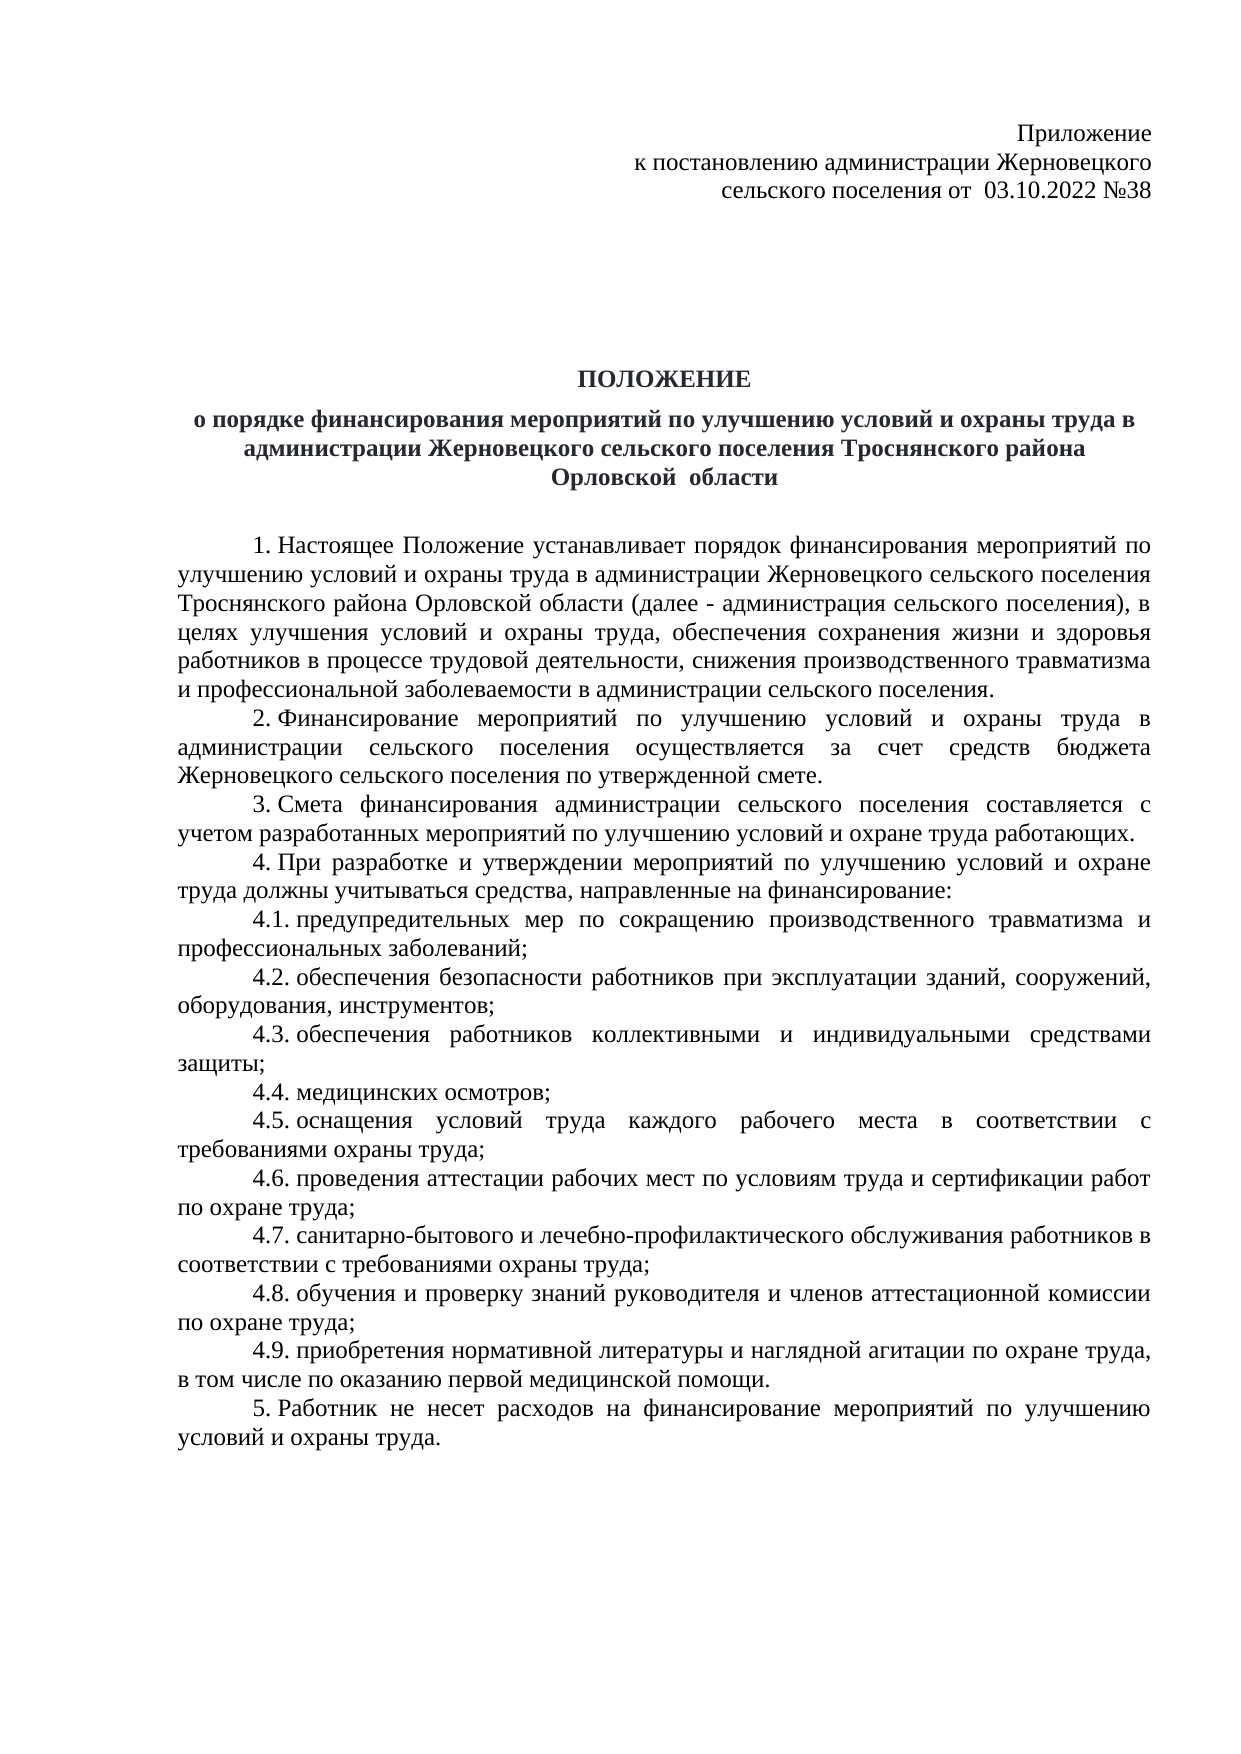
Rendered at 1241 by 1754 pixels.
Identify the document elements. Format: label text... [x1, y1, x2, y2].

text 4.5. оснащения условий труда каждого рабочего места в соответствии с требованиями охраны труда; [177, 1106, 1152, 1163]
text 4.3. обеспечения работников коллективными и индивидуальными средствами защиты; [177, 1019, 1152, 1077]
subtitle о порядке финансирования мероприятий по улучшению условий и охраны труда в администрации Жерновецкого сельского поселения Троснянского района Орловской области [177, 404, 1152, 491]
text 3. Смета финансирования администрации сельского поселения составляется с учетом разработанных мероприятий по улучшению условий и охране труда работающих. [177, 789, 1152, 847]
text 4. При разработке и утверждении мероприятий по улучшению условий и охране труда должны учитываться средства, направленные на финансирование: [177, 847, 1152, 904]
text 4.7. санитарно-бытового и лечебно-профилактического обслуживания работников в соответствии с требованиями охраны труда; [177, 1221, 1152, 1278]
text 1. Настоящее Положение устанавливает порядок финансирования мероприятий по улучшению условий и охраны труда в администрации Жерновецкого сельского поселения Троснянского района Орловской области (далее - администрация сельского поселения), в целях улучшения условий и охраны труда, обеспечения сохранения жизни и здоровья работников в процессе трудовой деятельности, снижения производственного травматизма и профессиональной заболеваемости в администрации сельского поселения. [177, 531, 1152, 703]
subtitle ПОЛОЖЕНИЕ [177, 364, 1152, 393]
text 4.8. обучения и проверку знаний руководителя и членов аттестационной комиссии по охране труда; [177, 1278, 1152, 1336]
text 4.6. проведения аттестации рабочих мест по условиям труда и сертификации работ по охране труда; [177, 1163, 1152, 1221]
text к постановлению администрации Жерновецкого [177, 147, 1152, 176]
text 4.9. приобретения нормативной литературы и наглядной агитации по охране труда, в том числе по оказанию первой медицинской помощи. [177, 1336, 1152, 1393]
text 5. Работник не несет расходов на финансирование мероприятий по улучшению условий и охраны труда. [177, 1393, 1152, 1451]
text сельского поселения от 03.10.2022 №38 [177, 176, 1152, 204]
text 2. Финансирование мероприятий по улучшению условий и охраны труда в администрации сельского поселения осуществляется за счет средств бюджета Жерновецкого сельского поселения по утвержденной смете. [177, 703, 1152, 789]
text 4.2. обеспечения безопасности работников при эксплуатации зданий, сооружений, оборудования, инструментов; [177, 962, 1152, 1019]
text 4.1. предупредительных мер по сокращению производственного травматизма и профессиональных заболеваний; [177, 904, 1152, 962]
text Приложение [177, 118, 1152, 147]
text 4.4. медицинских осмотров; [177, 1077, 1152, 1106]
